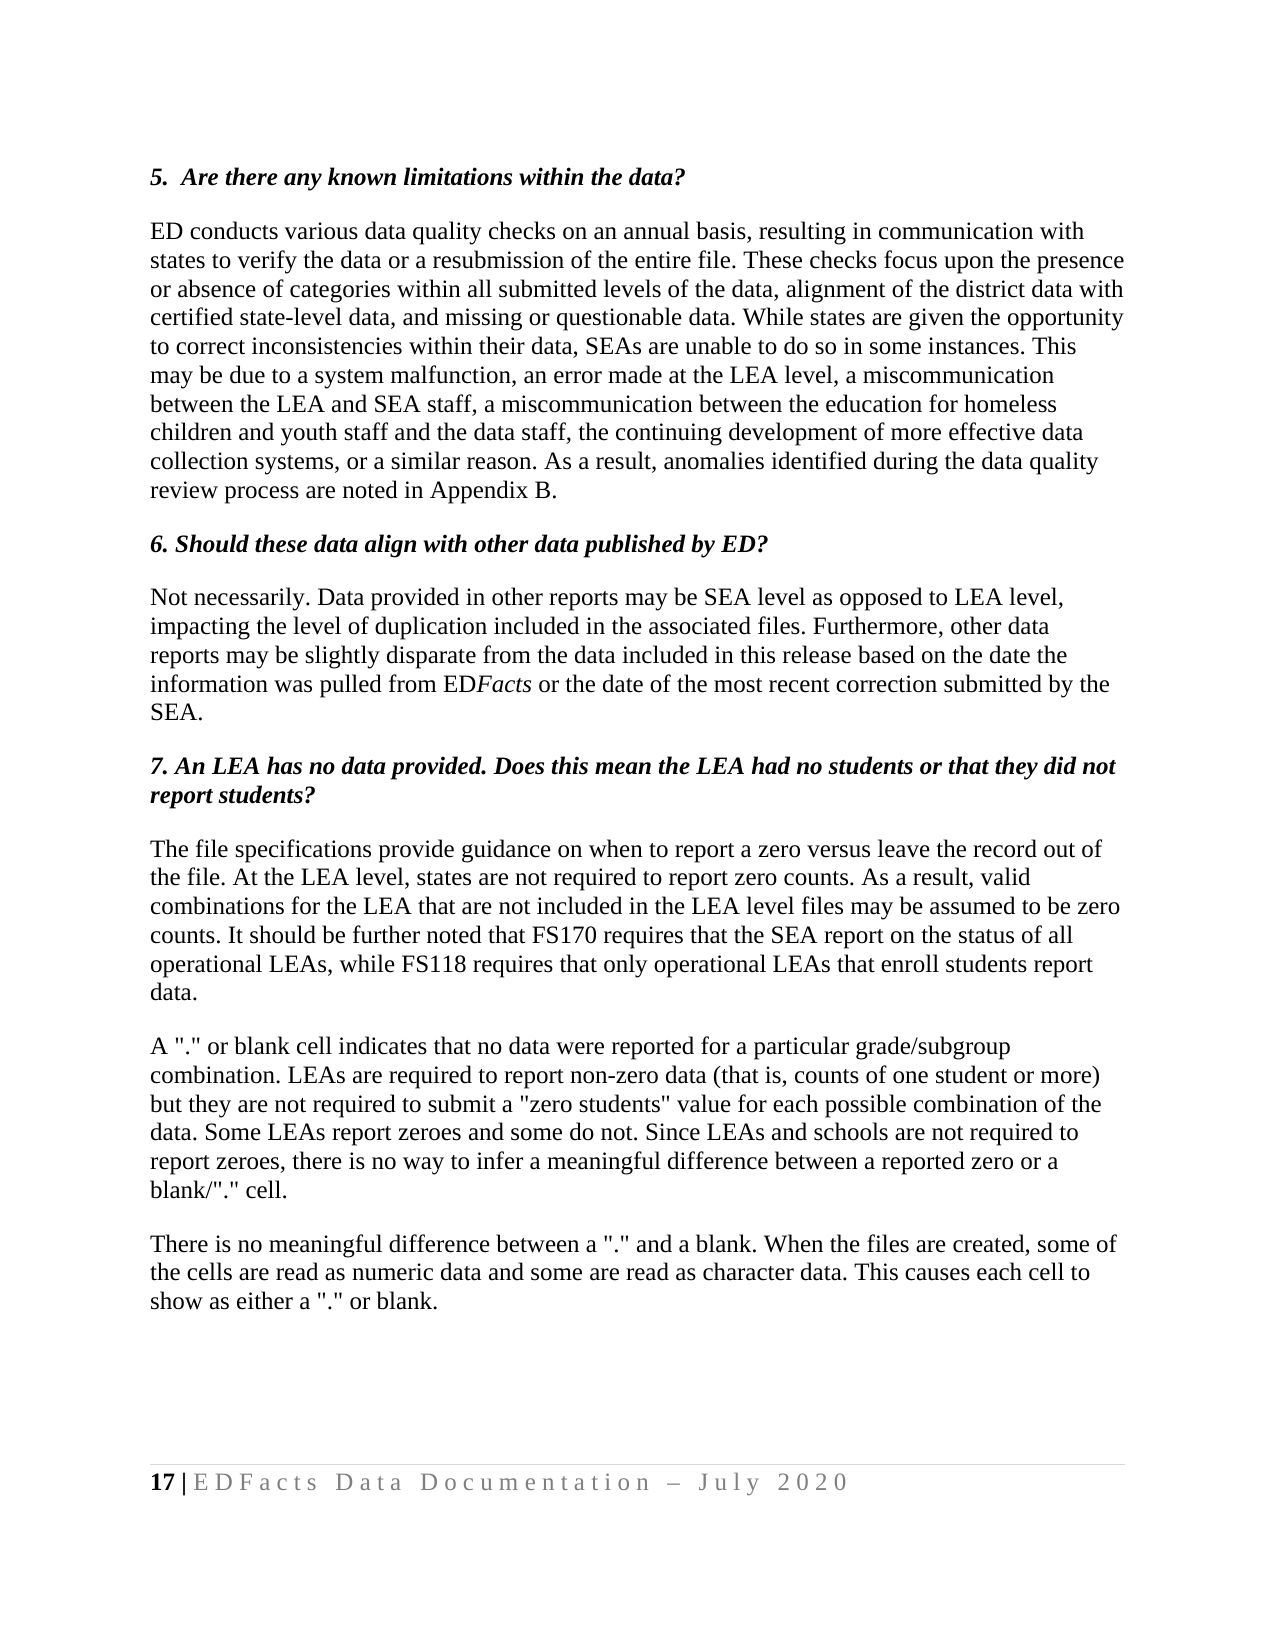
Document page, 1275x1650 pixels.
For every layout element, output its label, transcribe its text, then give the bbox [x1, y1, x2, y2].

text There is no meaningful difference between a "." and a blank. When the files are created, some of the cells are read as numeric data and some are read as character data. This causes each cell to show as either a "." or blank. [150, 1229, 1125, 1315]
text 7. An LEA has no data provided. Does this mean the LEA had no students or that they did not report students? [150, 751, 1125, 809]
text 5. Are there any known limitations within the data? [150, 162, 1125, 191]
text ED conducts various data quality checks on an annual basis, resulting in communication with states to verify the data or a resubmission of the entire file. These checks focus upon the presence or absence of categories within all submitted levels of the data, alignment of the district data with certified state-level data, and missing or questionable data. While states are given the opportunity to correct inconsistencies within their data, SEAs are unable to do so in some instances. This may be due to a system malfunction, an error made at the LEA level, a miscommunication between the LEA and SEA staff, a miscommunication between the education for homeless children and youth staff and the data staff, the continuing development of more effective data collection systems, or a similar reason. As a result, anomalies identified during the data quality review process are noted in Appendix B. [150, 216, 1125, 504]
text 6. Should these data align with other data published by ED? [150, 529, 1125, 557]
text Not necessarily. Data provided in other reports may be SEA level as opposed to LEA level, impacting the level of duplication included in the associated files. Furthermore, other data reports may be slightly disparate from the data included in this release based on the date the information was pulled from EDFacts or the date of the most recent correction submitted by the SEA. [150, 582, 1125, 726]
text A "." or blank cell indicates that no data were reported for a particular grade/subgroup combination. LEAs are required to report non-zero data (that is, counts of one student or more) but they are not required to submit a "zero students" value for each possible combination of the data. Some LEAs report zeroes and some do not. Since LEAs and schools are not required to report zeroes, there is no way to infer a meaningful difference between a reported zero or a blank/"." cell. [150, 1031, 1125, 1204]
text The file specifications provide guidance on when to report a zero versus leave the record out of the file. At the LEA level, states are not required to report zero counts. As a result, valid combinations for the LEA that are not included in the LEA level files may be assumed to be zero counts. It should be further noted that FS170 requires that the SEA report on the status of all operational LEAs, while FS118 requires that only operational LEAs that enroll students report data. [150, 834, 1125, 1006]
